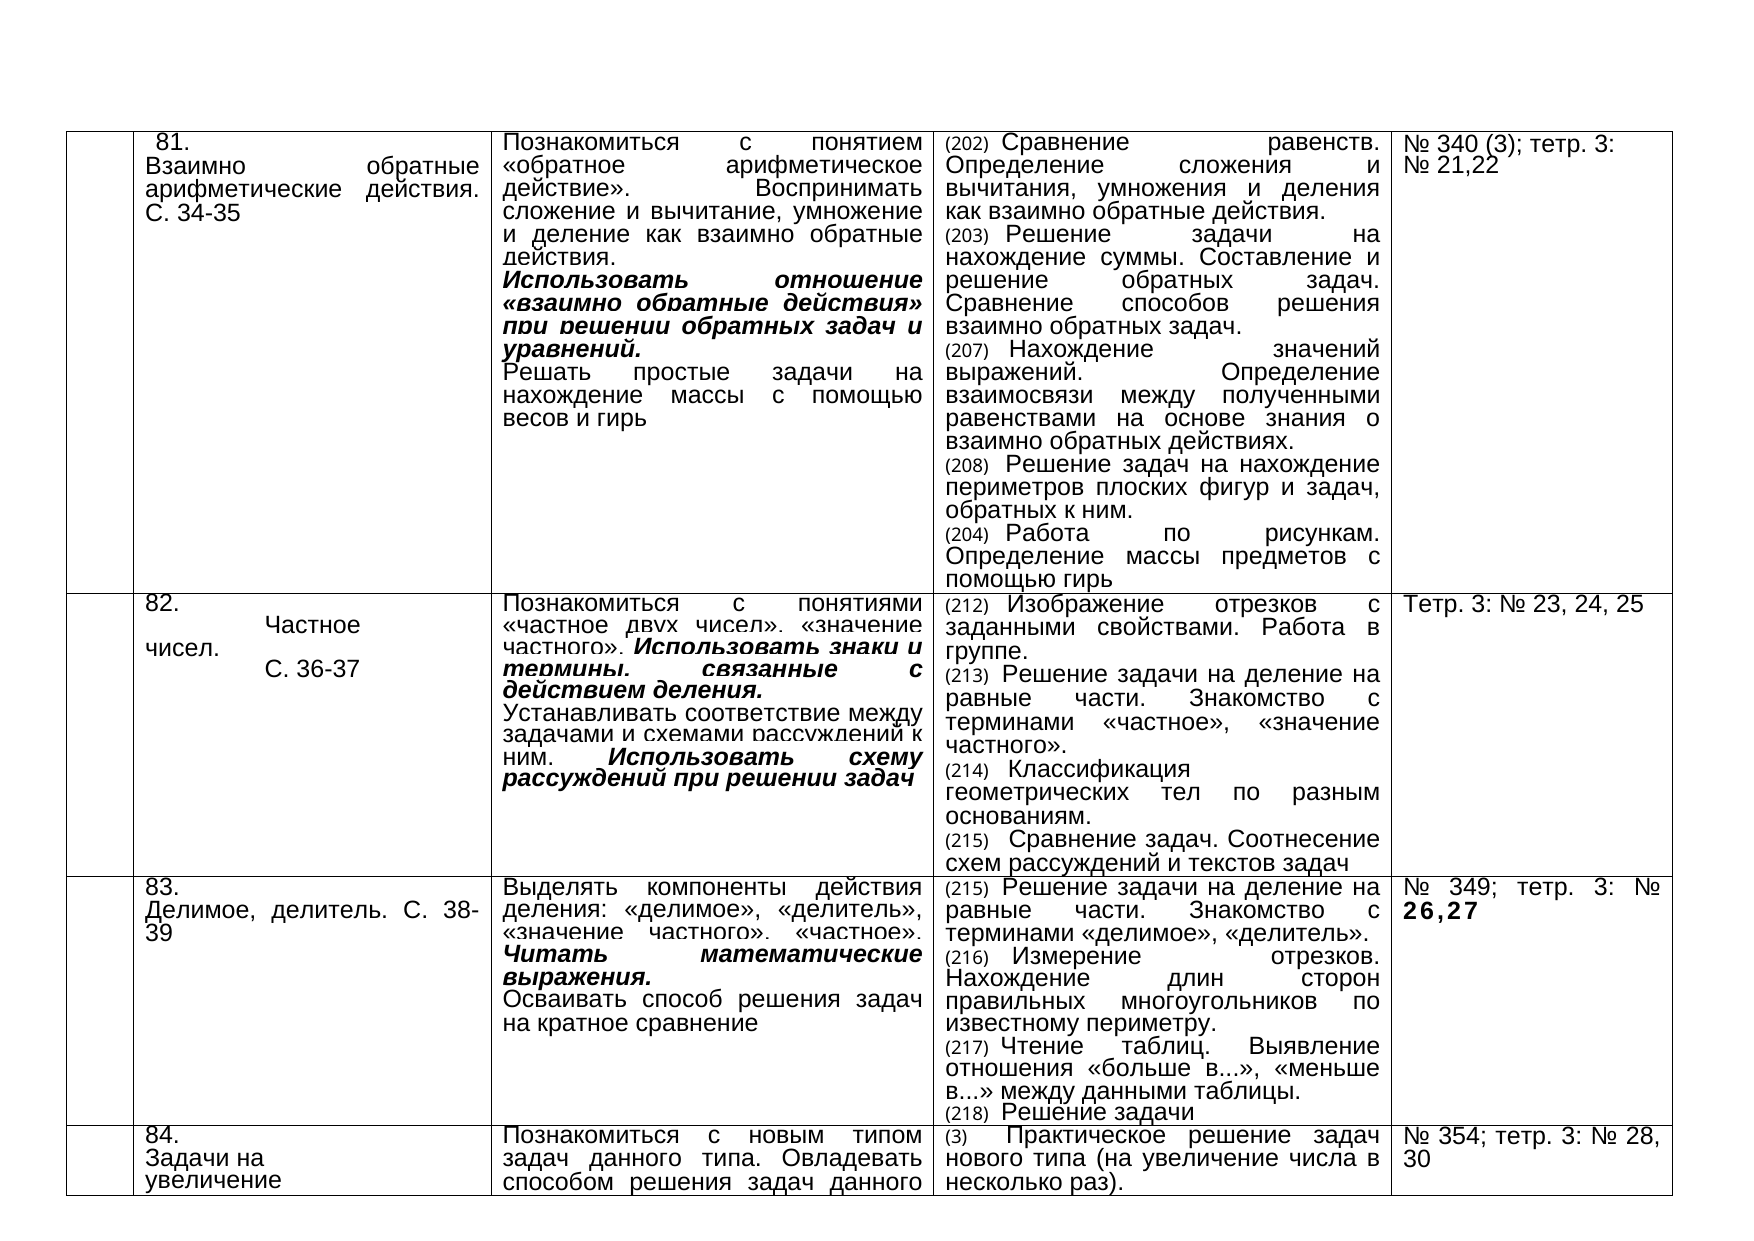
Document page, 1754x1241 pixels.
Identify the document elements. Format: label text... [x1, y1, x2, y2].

table_cell № 340 (3); тетр. 3: № 21,22 [1392, 132, 1672, 592]
table_cell Познакомиться с понятиями «частное двух чисел», «значение частного». Использовать знаки и термины, связанные с действием деления. Устанавливать соответствие между задачами и схемами рассуждений к ним. Использовать схему рассуждений при решении задач [492, 594, 933, 876]
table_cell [134, 1126, 491, 1194]
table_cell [1392, 1126, 1672, 1194]
table_cell [67, 877, 133, 1124]
table_cell Решение задачи на деление на равные части. Знакомство с терминами «делимое», «делитель». Измерение отрезков. Нахождение длин сторон правильных многоугольников по известному периметру. Чтение таблиц. Выявление отношения «больше в...», «меньше в...» между данными таблицы. Решение задачи [934, 877, 1391, 1124]
table_cell Тетр. 3: № 23, 24, 25 [1392, 594, 1672, 876]
table_cell 81. Взаимно обратные арифметические действия. С. 34-35 [134, 132, 491, 592]
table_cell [934, 1126, 1391, 1194]
table_cell Выделять компоненты действия деления: «делимое», «делитель», «значение частного», «частное». Читать математические выражения. Осваивать способ решения задач на кратное сравнение [492, 877, 933, 1124]
table_cell № 349; тетр. 3: № 26,27 [1392, 877, 1672, 1124]
table_cell Изображение отрезков с заданными свойствами. Работа в группе. Решение задачи на деление на равные части. Знакомство с терминами «частное», «значение частного». Классификация геометрических тел по разным основаниям. Сравнение задач. Соотнесение схем рассуждений и текстов задач [934, 594, 1391, 876]
table_cell 83. Делимое, делитель. С. 38-39 [134, 877, 491, 1124]
table_cell 82. Частное чисел. С. 36-37 [134, 594, 491, 876]
table_cell [67, 594, 133, 876]
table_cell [492, 1126, 933, 1194]
table_cell [67, 1126, 133, 1194]
table_cell Сравнение равенств. Определение сложения и вычитания, умножения и деления как взаимно обратные действия. Решение задачи на нахождение суммы. Составление и решение обратных задач. Сравнение способов решения взаимно обратных задач. Нахождение значений выражений. Определение взаимосвязи между полученными равенствами на основе знания о взаимно обратных действиях. Решение задач на нахождение периметров плоских фигур и задач, обратных к ним. Работа по рисункам. Определение массы предметов с помощью гирь [934, 132, 1391, 592]
table_cell Познакомиться с понятием «обратное арифметическое действие». Воспринимать сложение и вычитание, умножение и деление как взаимно обратные действия. Использовать отношение «взаимно обратные действия» при решении обратных задач и уравнений. Решать простые задачи на нахождение массы с помощью весов и гирь [492, 132, 933, 592]
table_cell [67, 132, 133, 592]
